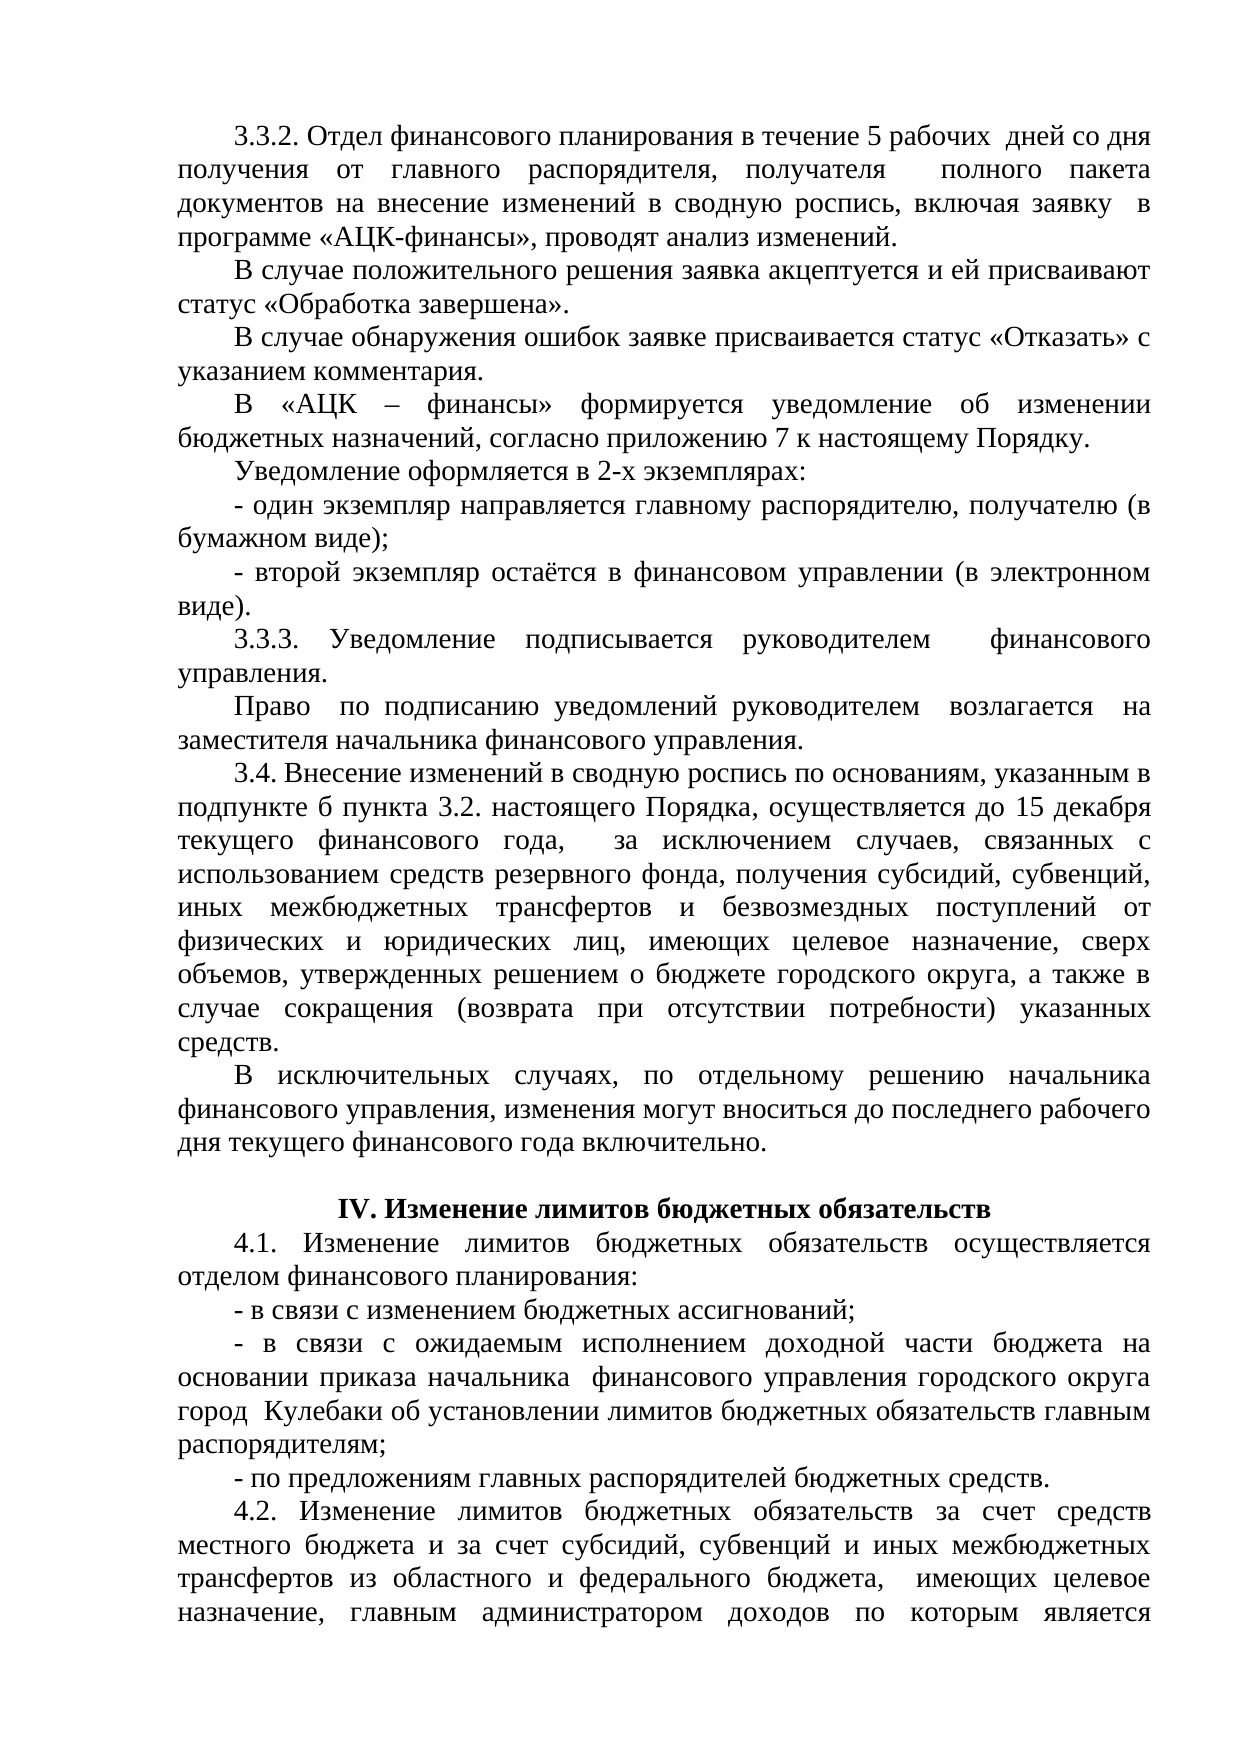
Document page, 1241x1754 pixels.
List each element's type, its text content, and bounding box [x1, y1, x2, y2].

text 3.3.2. Отдел финансового планирования в течение 5 рабочих дней со дня получения от главного распорядителя, получателя полного пакета документов на внесение изменений в сводную роспись, включая заявку в программе «АЦК-финансы», проводят анализ изменений. [177, 118, 1152, 252]
text - в связи с изменением бюджетных ассигнований; [177, 1292, 1152, 1326]
text - один экземпляр направляется главному распорядителю, получателю (в бумажном виде); [177, 487, 1152, 554]
text 3.3.3. Уведомление подписывается руководителем финансового управления. [177, 621, 1152, 688]
text Право по подписанию уведомлений руководителем возлагается на заместителя начальника финансового управления. [177, 688, 1152, 755]
text В «АЦК – финансы» формируется уведомление об изменении бюджетных назначений, согласно приложению 7 к настоящему Порядку. [177, 386, 1152, 453]
text В случае обнаружения ошибок заявке присваивается статус «Отказать» с указанием комментария. [177, 319, 1152, 386]
text 4.1. Изменение лимитов бюджетных обязательств осуществляется отделом финансового планирования: [177, 1225, 1152, 1292]
text Уведомление оформляется в 2-х экземплярах: [177, 453, 1152, 487]
text - в связи с ожидаемым исполнением доходной части бюджета на основании приказа начальника финансового управления городского округа город Кулебаки об установлении лимитов бюджетных обязательств главным распорядителям; [177, 1326, 1152, 1460]
text IV. Изменение лимитов бюджетных обязательств [177, 1191, 1152, 1225]
text В случае положительного решения заявка акцептуется и ей присваивают статус «Обработка завершена». [177, 252, 1152, 319]
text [177, 1493, 1152, 1627]
text В исключительных случаях, по отдельному решению начальника финансового управления, изменения могут вноситься до последнего рабочего дня текущего финансового года включительно. [177, 1057, 1152, 1158]
text 3.4. Внесение изменений в сводную роспись по основаниям, указанным в подпункте б пункта 3.2. настоящего Порядка, осуществляется до 15 декабря текущего финансового года, за исключением случаев, связанных с использованием средств резервного фонда, получения субсидий, субвенций, иных межбюджетных трансфертов и безвозмездных поступлений от физических и юридических лиц, имеющих целевое назначение, сверх объемов, утвержденных решением о бюджете городского округа, а также в случае сокращения (возврата при отсутствии потребности) указанных средств. [177, 755, 1152, 1057]
text - по предложениям главных распорядителей бюджетных средств. [177, 1460, 1152, 1493]
text - второй экземпляр остаётся в финансовом управлении (в электронном виде). [177, 554, 1152, 621]
